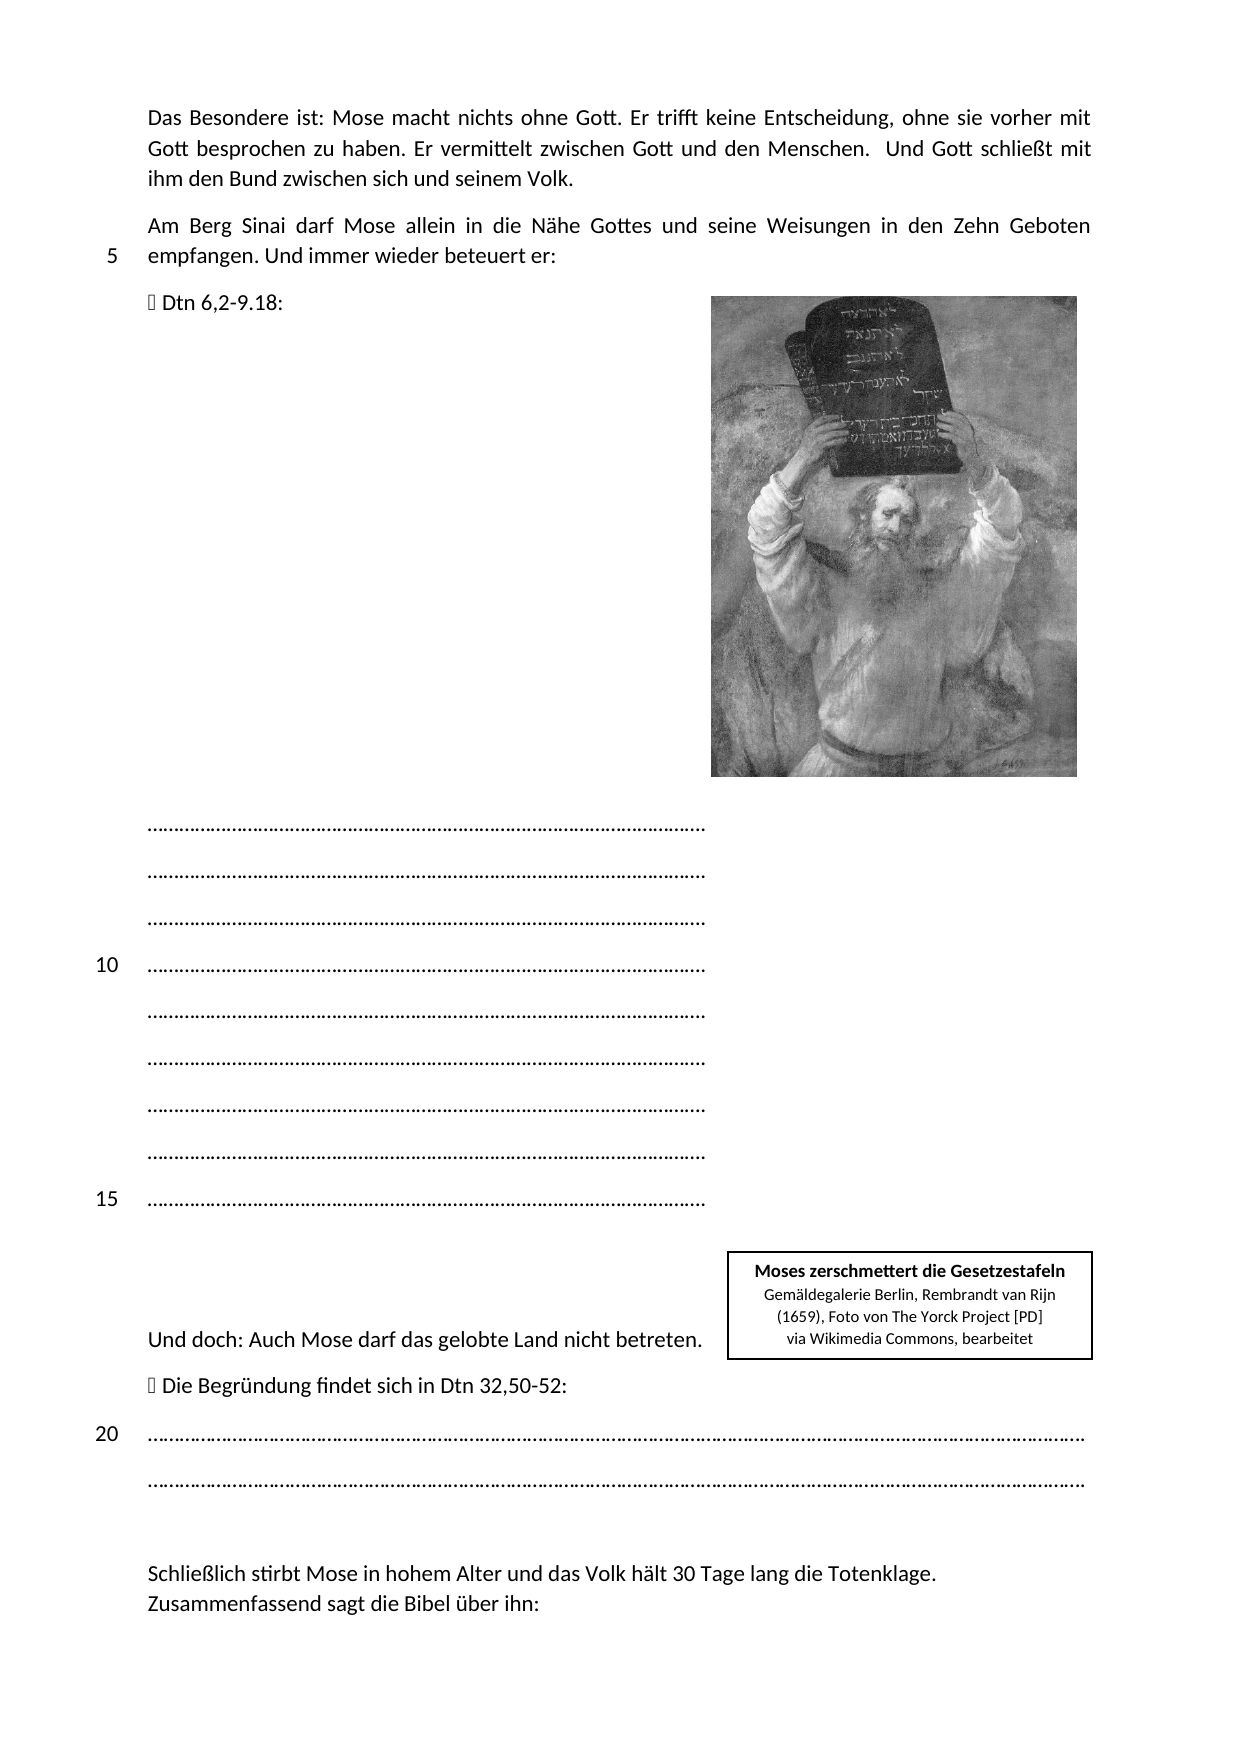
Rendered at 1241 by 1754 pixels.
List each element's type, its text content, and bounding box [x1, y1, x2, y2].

text Das Besondere ist: Mose macht nichts ohne Gott. Er trifft keine Entscheidung, ohne sie vorher mit Gott besprochen zu haben. Er vermittelt zwischen Gott und den Menschen. Und Gott schließt mit ihm den Bund zwischen sich und seinem Volk. [148, 103, 1093, 192]
text ……………………………………………………………………………………………. [148, 335, 1093, 837]
text ……………………………………………………………………………………………. [148, 997, 1093, 1024]
text ……………………………………………………………………………………………. [148, 856, 1093, 884]
text ……………………………………………………………………………………………………………………………………………………………. [148, 1419, 1093, 1447]
text Schließlich stirbt Mose in hohem Alter und das Volk hält 30 Tage lang die Totenklage. Zusammenfassend sagt die Bibel über ihn: [148, 1559, 1093, 1618]
text Am Berg Sinai darf Mose allein in die Nähe Gottes und seine Weisungen in den Zehn Geboten empfangen. Und immer wieder beteuert er: [148, 211, 1093, 269]
text ……………………………………………………………………………………………. [148, 950, 1093, 978]
text ……………………………………………………………………………………………. [148, 1043, 1093, 1071]
text ……………………………………………………………………………………………. [148, 1137, 1093, 1165]
text Dtn 6,2-9.18: [148, 288, 1093, 316]
text Die Begründung findet sich in Dtn 32,50-52: [148, 1372, 1093, 1399]
text ……………………………………………………………………………………………. [148, 903, 1093, 931]
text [148, 1466, 1093, 1494]
text ……………………………………………………………………………………………. [148, 1184, 1093, 1212]
text Und doch: Auch Mose darf das gelobte Land nicht betreten. [148, 1325, 727, 1353]
text ……………………………………………………………………………………………. [148, 1090, 1093, 1118]
